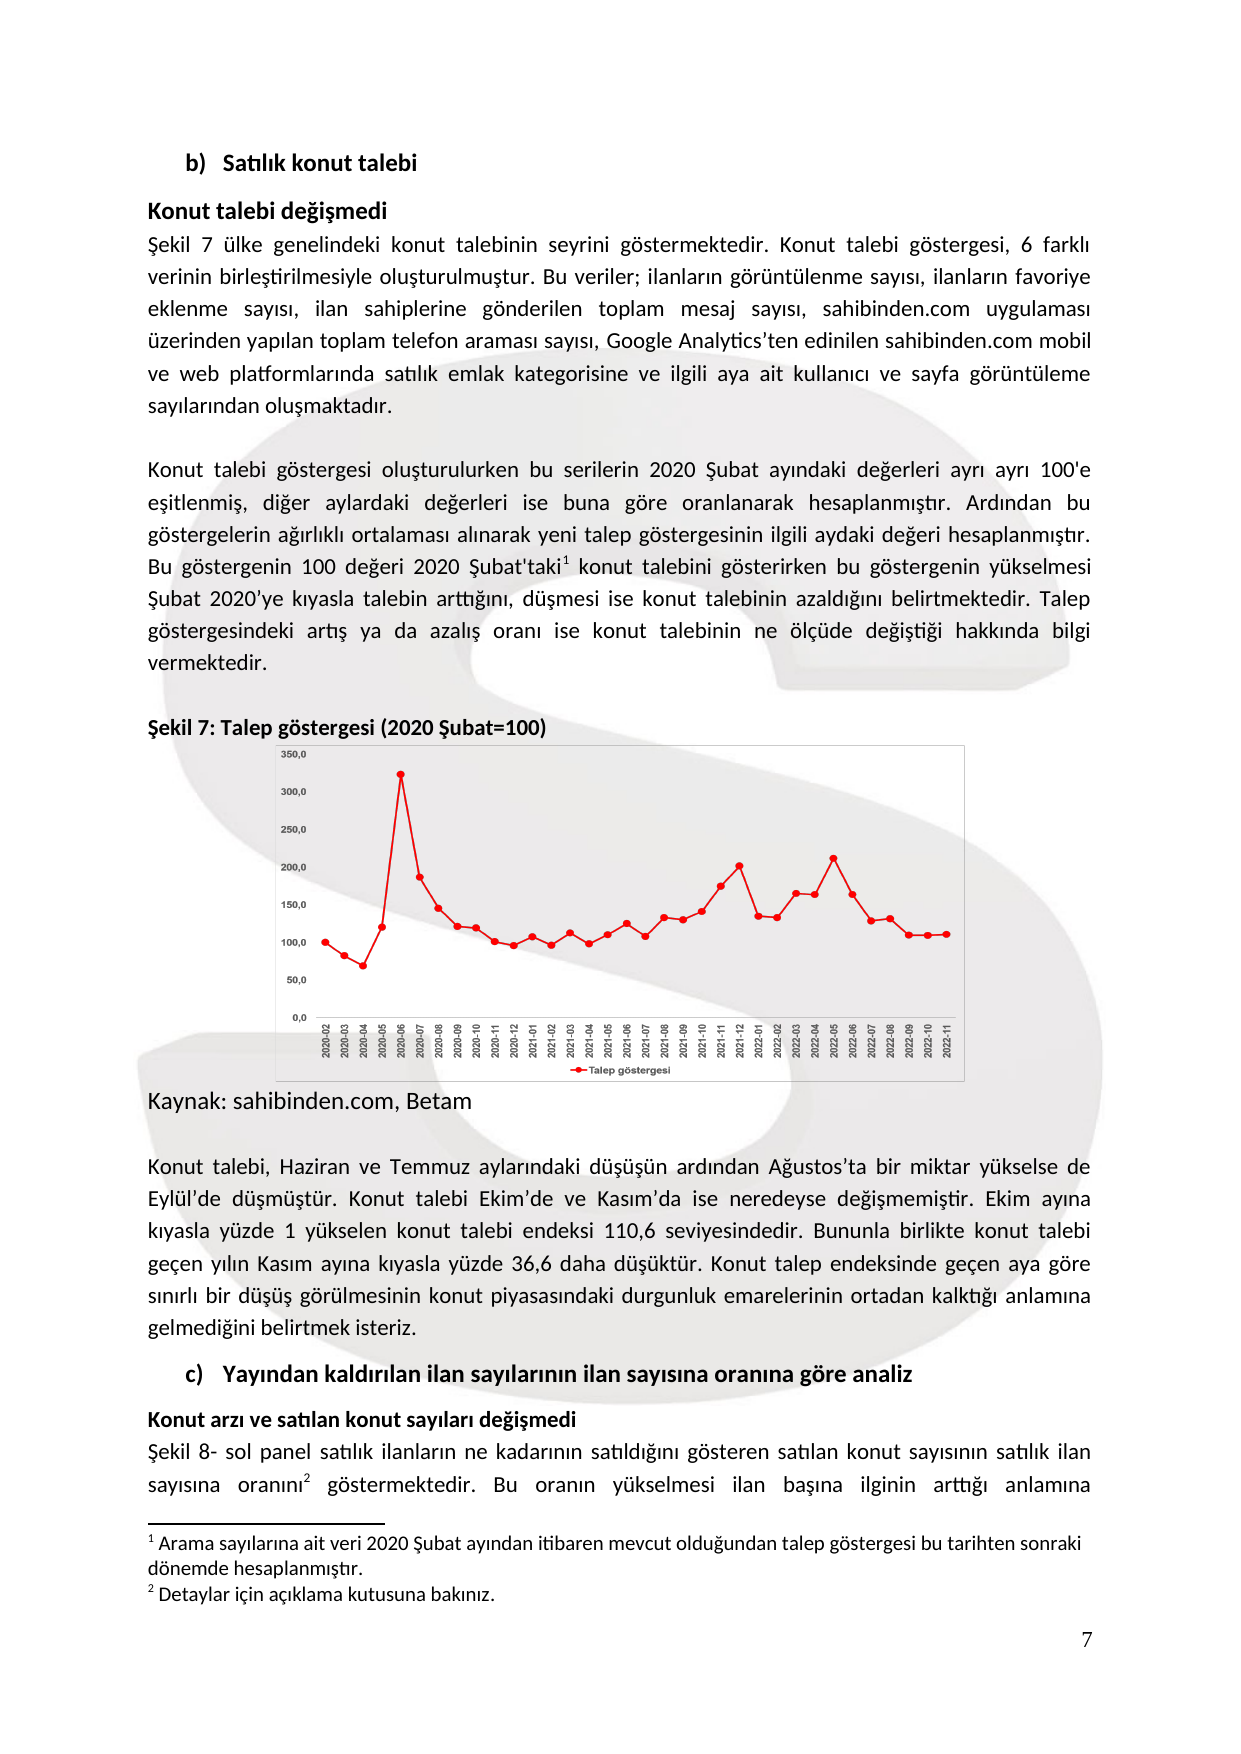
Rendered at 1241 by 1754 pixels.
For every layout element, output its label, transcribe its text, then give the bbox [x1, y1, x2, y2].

text Şekil 7: Talep göstergesi (2020 Şubat=100) [148, 713, 1093, 741]
text Konut talebi göstergesi oluşturulurken bu serilerin 2020 Şubat ayındaki değerleri ayrı ayrı 100'e eşitlenmiş, diğer aylardaki değerleri ise buna göre oranlanarak hesaplanmıştır. Ardından bu göstergelerin ağırlıklı ortalaması alınarak yeni talep göstergesinin ilgili aydaki değeri hesaplanmıştır. Bu göstergenin 100 değeri 2020 Şubat'taki konut talebini gösterirken bu göstergenin yükselmesi Şubat 2020’ye kıyasla talebin arttığını, düşmesi ise konut talebinin azaldığını belirtmektedir. Talep göstergesindeki artış ya da azalış oranı ise konut talebinin ne ölçüde değiştiği hakkında bilgi vermektedir. [148, 455, 1093, 677]
text Konut talebi değişmedi [148, 195, 1093, 226]
text Kaynak: sahibinden.com, Betam [148, 1085, 1093, 1116]
text Konut talebi, Haziran ve Temmuz aylarındaki düşüşün ardından Ağustos’ta bir miktar yükselse de Eylül’de düşmüştür. Konut talebi Ekim’de ve Kasım’da ise neredeyse değişmemiştir. Ekim ayına kıyasla yüzde 1 yükselen konut talebi endeksi 110,6 seviyesindedir. Bununla birlikte konut talebi geçen yılın Kasım ayına kıyasla yüzde 36,6 daha düşüktür. Konut talep endeksinde geçen aya göre sınırlı bir düşüş görülmesinin konut piyasasındaki durgunluk emarelerinin ortadan kalktığı anlamına gelmediğini belirtmek isteriz. [148, 1152, 1093, 1341]
text Konut arzı ve satılan konut sayıları değişmedi [148, 1405, 1093, 1433]
text Şekil 7 ülke genelindeki konut talebinin seyrini göstermektedir. Konut talebi göstergesi, 6 farklı verinin birleştirilmesiyle oluşturulmuştur. Bu veriler; ilanların görüntülenme sayısı, ilanların favoriye eklenme sayısı, ilan sahiplerine gönderilen toplam mesaj sayısı, sahibinden.com uygulaması üzerinden yapılan toplam telefon araması sayısı, Google Analytics’ten edinilen sahibinden.com mobil ve web platformlarında satılık emlak kategorisine ve ilgili aya ait kullanıcı ve sayfa görüntüleme sayılarından oluşmaktadır. [148, 230, 1093, 419]
picture [133, 348, 1106, 1406]
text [148, 1437, 1093, 1498]
list Satılık konut talebi [185, 148, 1093, 178]
list Yayından kaldırılan ilan sayılarının ilan sayısına oranına göre analiz [185, 1358, 1093, 1388]
